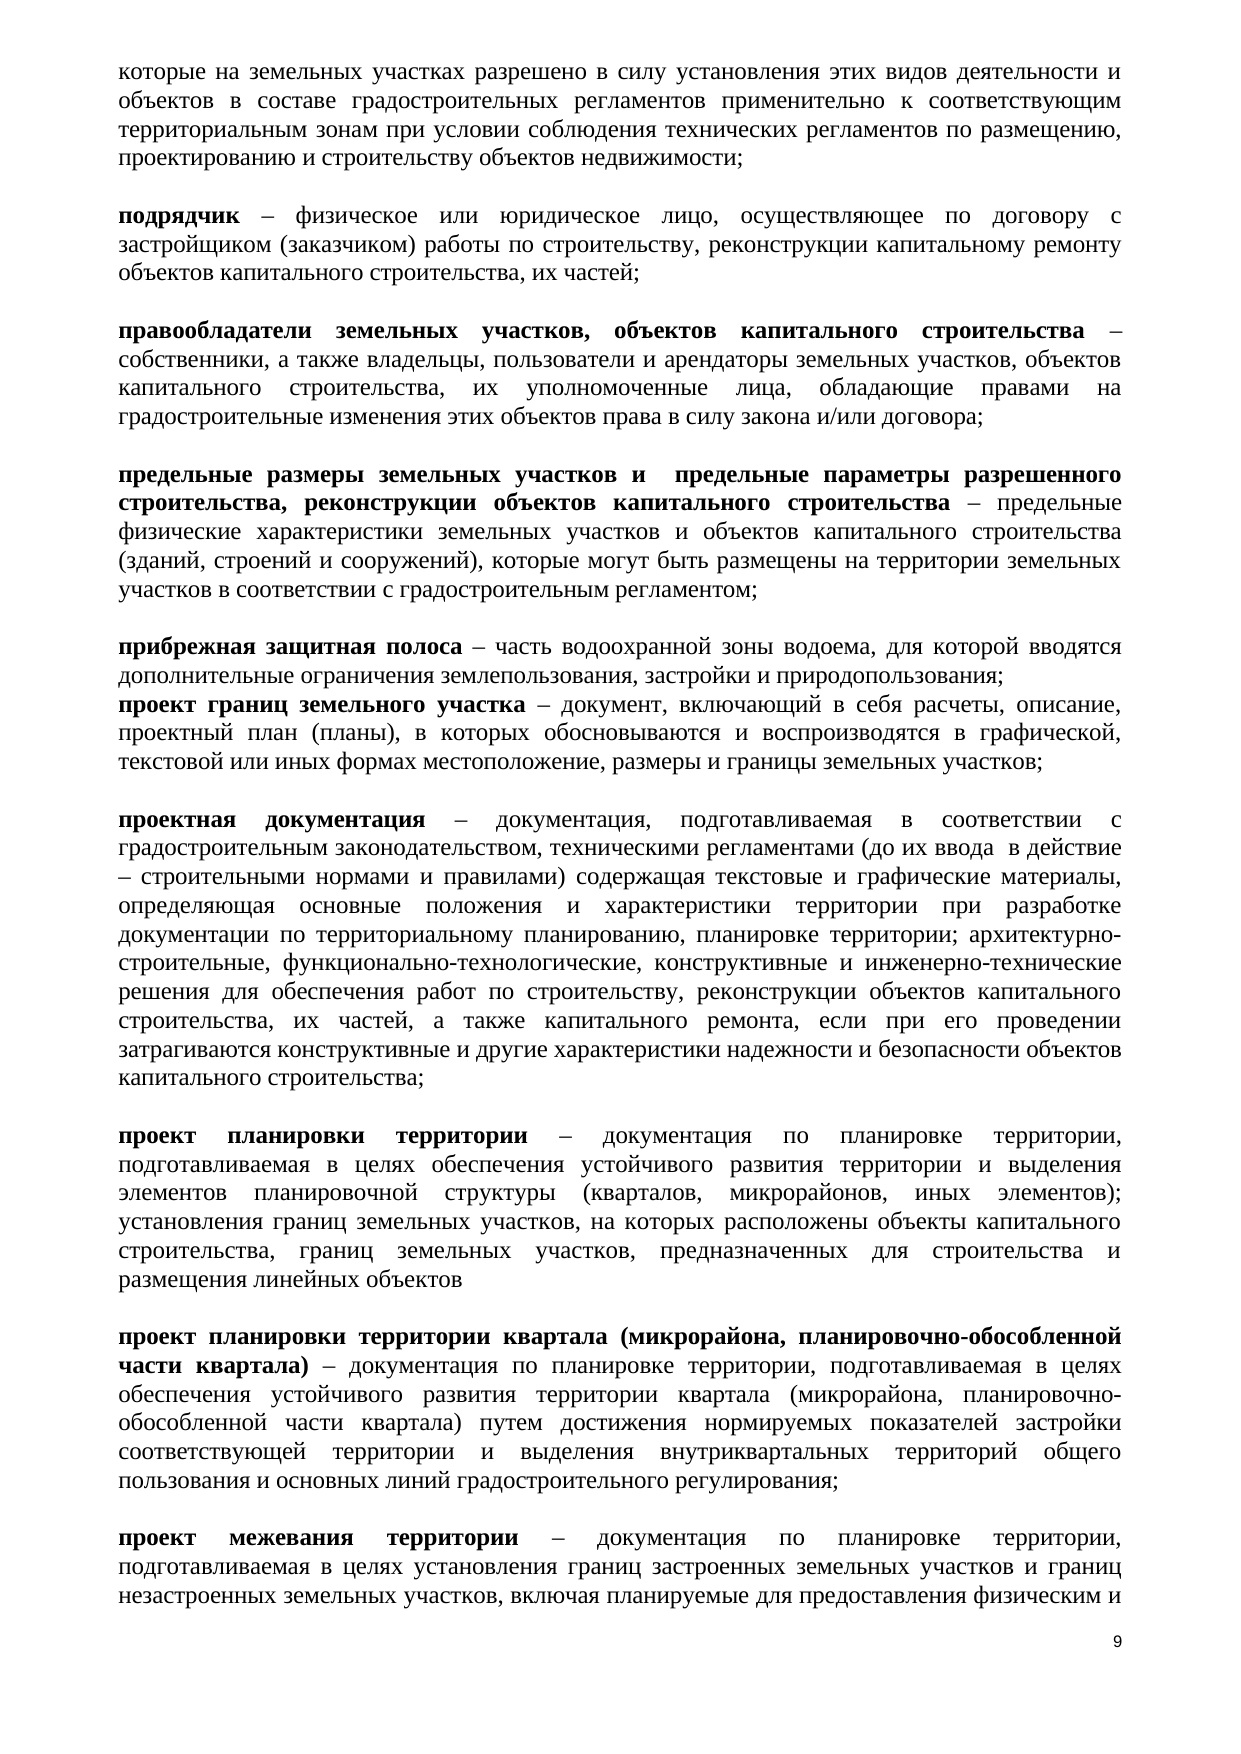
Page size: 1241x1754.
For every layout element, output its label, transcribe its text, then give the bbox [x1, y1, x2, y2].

text проект границ земельного участка – документ, включающий в себя расчеты, описание, проектный план (планы), в которых обосновываются и воспроизводятся в графической, текстовой или иных формах местоположение, размеры и границы земельных участков; [118, 689, 1122, 775]
text правообладатели земельных участков, объектов капитального строительства – собственники, а также владельцы, пользователи и арендаторы земельных участков, объектов капитального строительства, их уполномоченные лица, обладающие правами на градостроительные изменения этих объектов права в силу закона и/или договора; [118, 315, 1122, 430]
text подрядчик – физическое или юридическое лицо, осуществляющее по договору с застройщиком (заказчиком) работы по строительству, реконструкции капитальному ремонту объектов капитального строительства, их частей; [118, 200, 1122, 286]
text проект планировки территории – документация по планировке территории, подготавливаемая в целях обеспечения устойчивого развития территории и выделения элементов планировочной структуры (кварталов, микрорайонов, иных элементов); установления границ земельных участков, на которых расположены объекты капитального строительства, границ земельных участков, предназначенных для строительства и размещения линейных объектов [118, 1120, 1122, 1292]
text предельные размеры земельных участков и предельные параметры разрешенного строительства, реконструкции объектов капитального строительства – предельные физические характеристики земельных участков и объектов капитального строительства (зданий, строений и сооружений), которые могут быть размещены на территории земельных участков в соответствии с градостроительным регламентом; [118, 459, 1122, 602]
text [118, 1522, 1122, 1609]
text проект планировки территории квартала (микрорайона, планировочно-обособленной части квартала) – документация по планировке территории, подготавливаемая в целях обеспечения устойчивого развития территории квартала (микрорайона, планировочно-обособленной части квартала) путем достижения нормируемых показателей застройки соответствующей территории и выделения внутриквартальных территорий общего пользования и основных линий градостроительного регулирования; [118, 1321, 1122, 1494]
text проектная документация – документация, подготавливаемая в соответствии с градостроительным законодательством, техническими регламентами (до их ввода в действие – строительными нормами и правилами) содержащая текстовые и графические материалы, определяющая основные положения и характеристики территории при разработке документации по территориальному планированию, планировке территории; архитектурно-строительные, функционально-технологические, конструктивные и инженерно-технические решения для обеспечения работ по строительству, реконструкции объектов капитального строительства, их частей, а также капитального ремонта, если при его проведении затрагиваются конструктивные и другие характеристики надежности и безопасности объектов капитального строительства; [118, 804, 1122, 1091]
text прибрежная защитная полоса – часть водоохранной зоны водоема, для которой вводятся дополнительные ограничения землепользования, застройки и природопользования; [118, 631, 1122, 689]
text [118, 56, 1122, 171]
